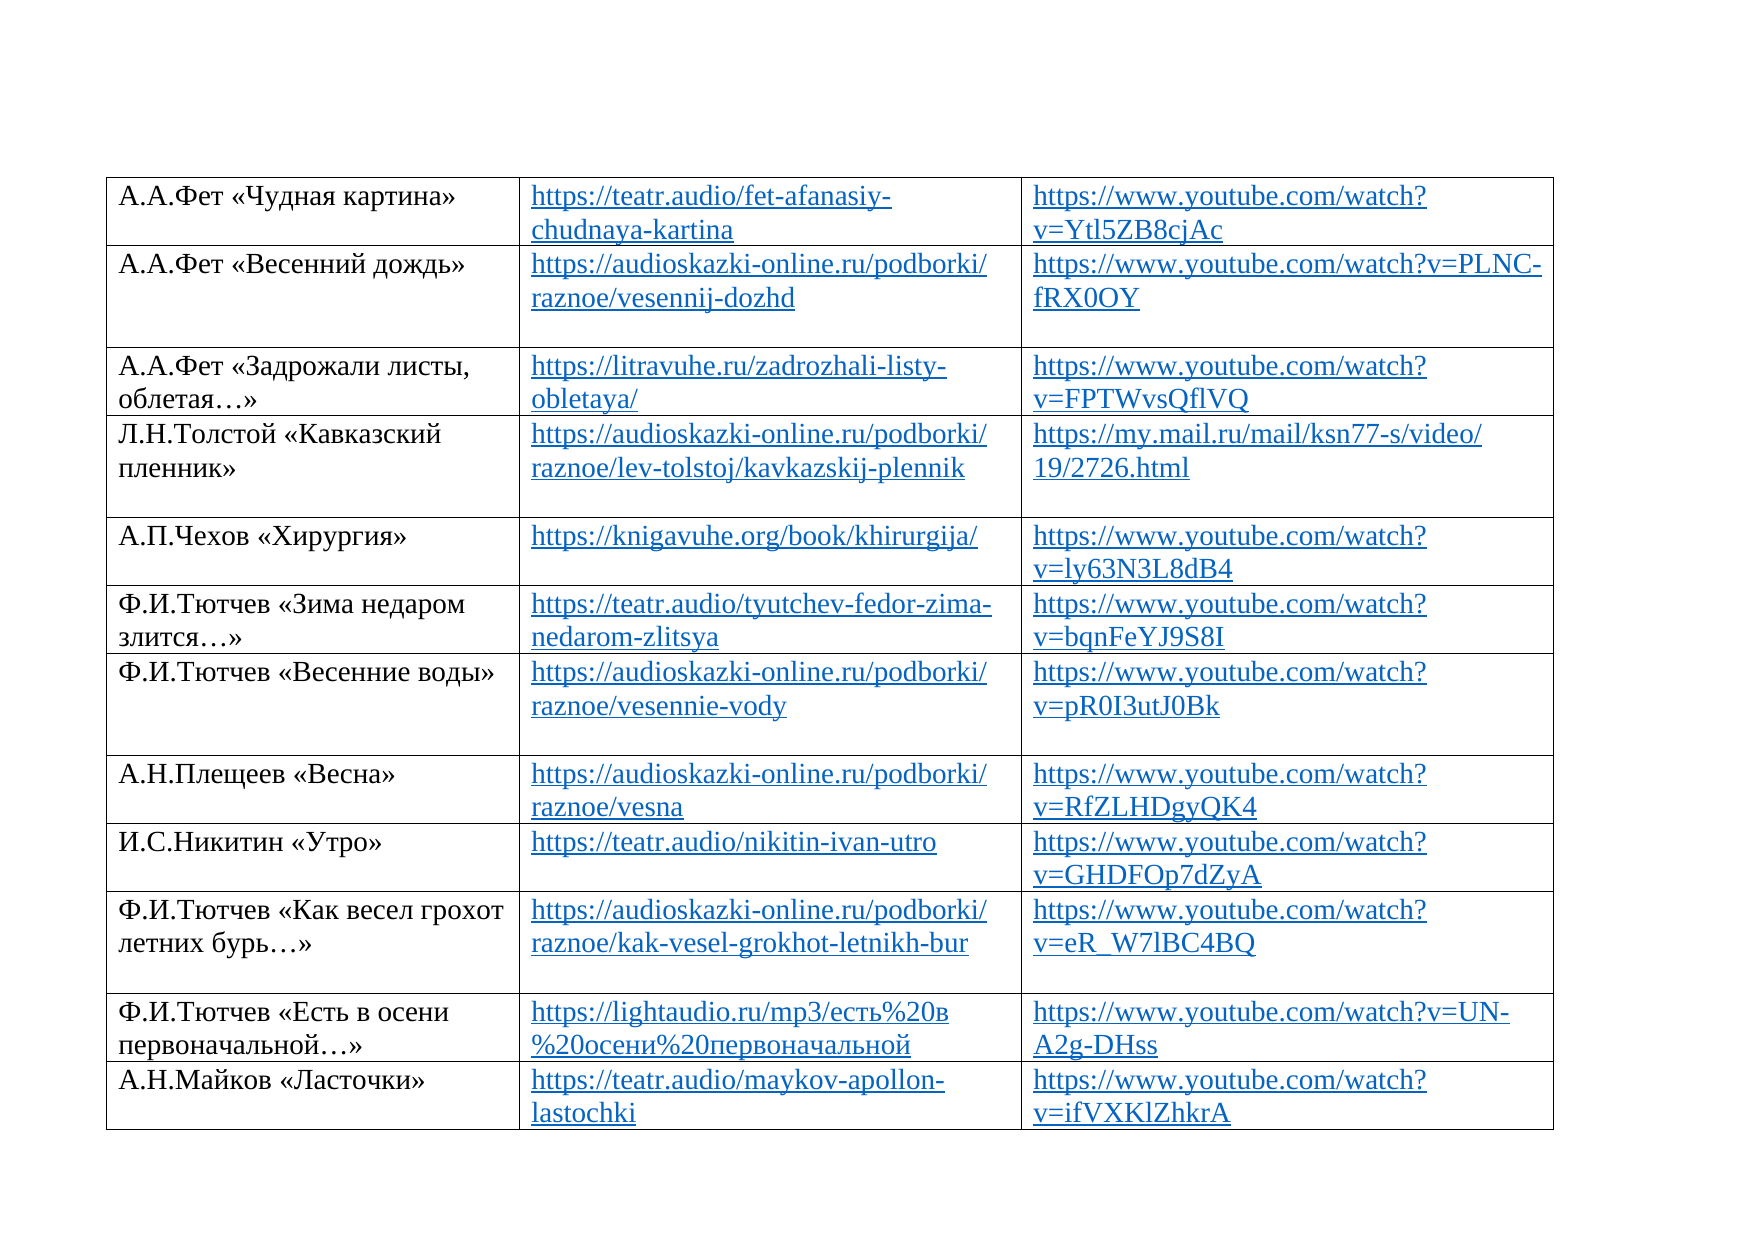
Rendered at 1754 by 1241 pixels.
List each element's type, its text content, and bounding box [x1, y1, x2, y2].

table_cell https://audioskazki-online.ru/podborki/raznoe/vesennij-dozhd [520, 246, 1021, 347]
table_cell https://teatr.audio/nikitin-ivan-utro [520, 824, 1021, 891]
table_cell https://www.youtube.com/watch?v=RfZLHDgyQK4 [1022, 756, 1553, 823]
table_cell https://my.mail.ru/mail/ksn77-s/video/19/2726.html [1022, 416, 1553, 517]
table_cell https://www.youtube.com/watch?v=UN-A2g-DHss [1022, 994, 1553, 1061]
table_cell https://knigavuhe.org/book/khirurgija/ [520, 518, 1021, 585]
table_cell А.П.Чехов «Хирургия» [107, 518, 519, 585]
table_cell А.А.Фет «Задрожали листы, облетая…» [107, 348, 519, 415]
table_cell Ф.И.Тютчев «Есть в осени первоначальной…» [107, 994, 519, 1061]
table_cell А.А.Фет «Весенний дождь» [107, 246, 519, 347]
table_cell А.Н.Майков «Ласточки» [107, 1062, 519, 1129]
table_cell https://www.youtube.com/watch?v=bqnFeYJ9S8I [1022, 586, 1553, 653]
table_cell А.Н.Плещеев «Весна» [107, 756, 519, 823]
table_cell Ф.И.Тютчев «Зима недаром злится…» [107, 586, 519, 653]
table_cell https://www.youtube.com/watch?v=GHDFOp7dZyA [1022, 824, 1553, 891]
table_cell https://audioskazki-online.ru/podborki/raznoe/lev-tolstoj/kavkazskij-plennik [520, 416, 1021, 517]
table_cell https://www.youtube.com/watch?v=pR0I3utJ0Bk [1022, 654, 1553, 755]
table_cell Ф.И.Тютчев «Весенние воды» [107, 654, 519, 755]
table_cell https://www.youtube.com/watch?v=FPTWvsQflVQ [1022, 348, 1553, 415]
table_cell https://lightaudio.ru/mp3/есть%20в%20осени%20первоначальной [520, 994, 1021, 1061]
table_cell https://teatr.audio/tyutchev-fedor-zima-nedarom-zlitsya [520, 586, 1021, 653]
table_cell https://audioskazki-online.ru/podborki/raznoe/vesennie-vody [520, 654, 1021, 755]
table_cell Л.Н.Толстой «Кавказский пленник» [107, 416, 519, 517]
table_cell https://www.youtube.com/watch?v=ly63N3L8dB4 [1022, 518, 1553, 585]
table_cell https://www.youtube.com/watch?v=eR_W7lBC4BQ [1022, 892, 1553, 993]
table_cell И.С.Никитин «Утро» [107, 824, 519, 891]
table_cell https://audioskazki-online.ru/podborki/raznoe/kak-vesel-grokhot-letnikh-bur [520, 892, 1021, 993]
table_cell https://teatr.audio/fet-afanasiy-chudnaya-kartina [520, 178, 1021, 245]
table_cell https://www.youtube.com/watch?v=ifVXKlZhkrA [1022, 1062, 1553, 1129]
table_cell https://audioskazki-online.ru/podborki/raznoe/vesna [520, 756, 1021, 823]
table_cell https://www.youtube.com/watch?v=PLNC-fRX0OY [1022, 246, 1553, 347]
table_cell https://litravuhe.ru/zadrozhali-listy-obletaya/ [520, 348, 1021, 415]
table_cell А.А.Фет «Чудная картина» [107, 178, 519, 245]
table_cell Ф.И.Тютчев «Как весел грохот летних бурь…» [107, 892, 519, 993]
table_cell https://teatr.audio/maykov-apollon-lastochki [520, 1062, 1021, 1129]
table_cell https://www.youtube.com/watch?v=Ytl5ZB8cjAc [1022, 178, 1553, 245]
